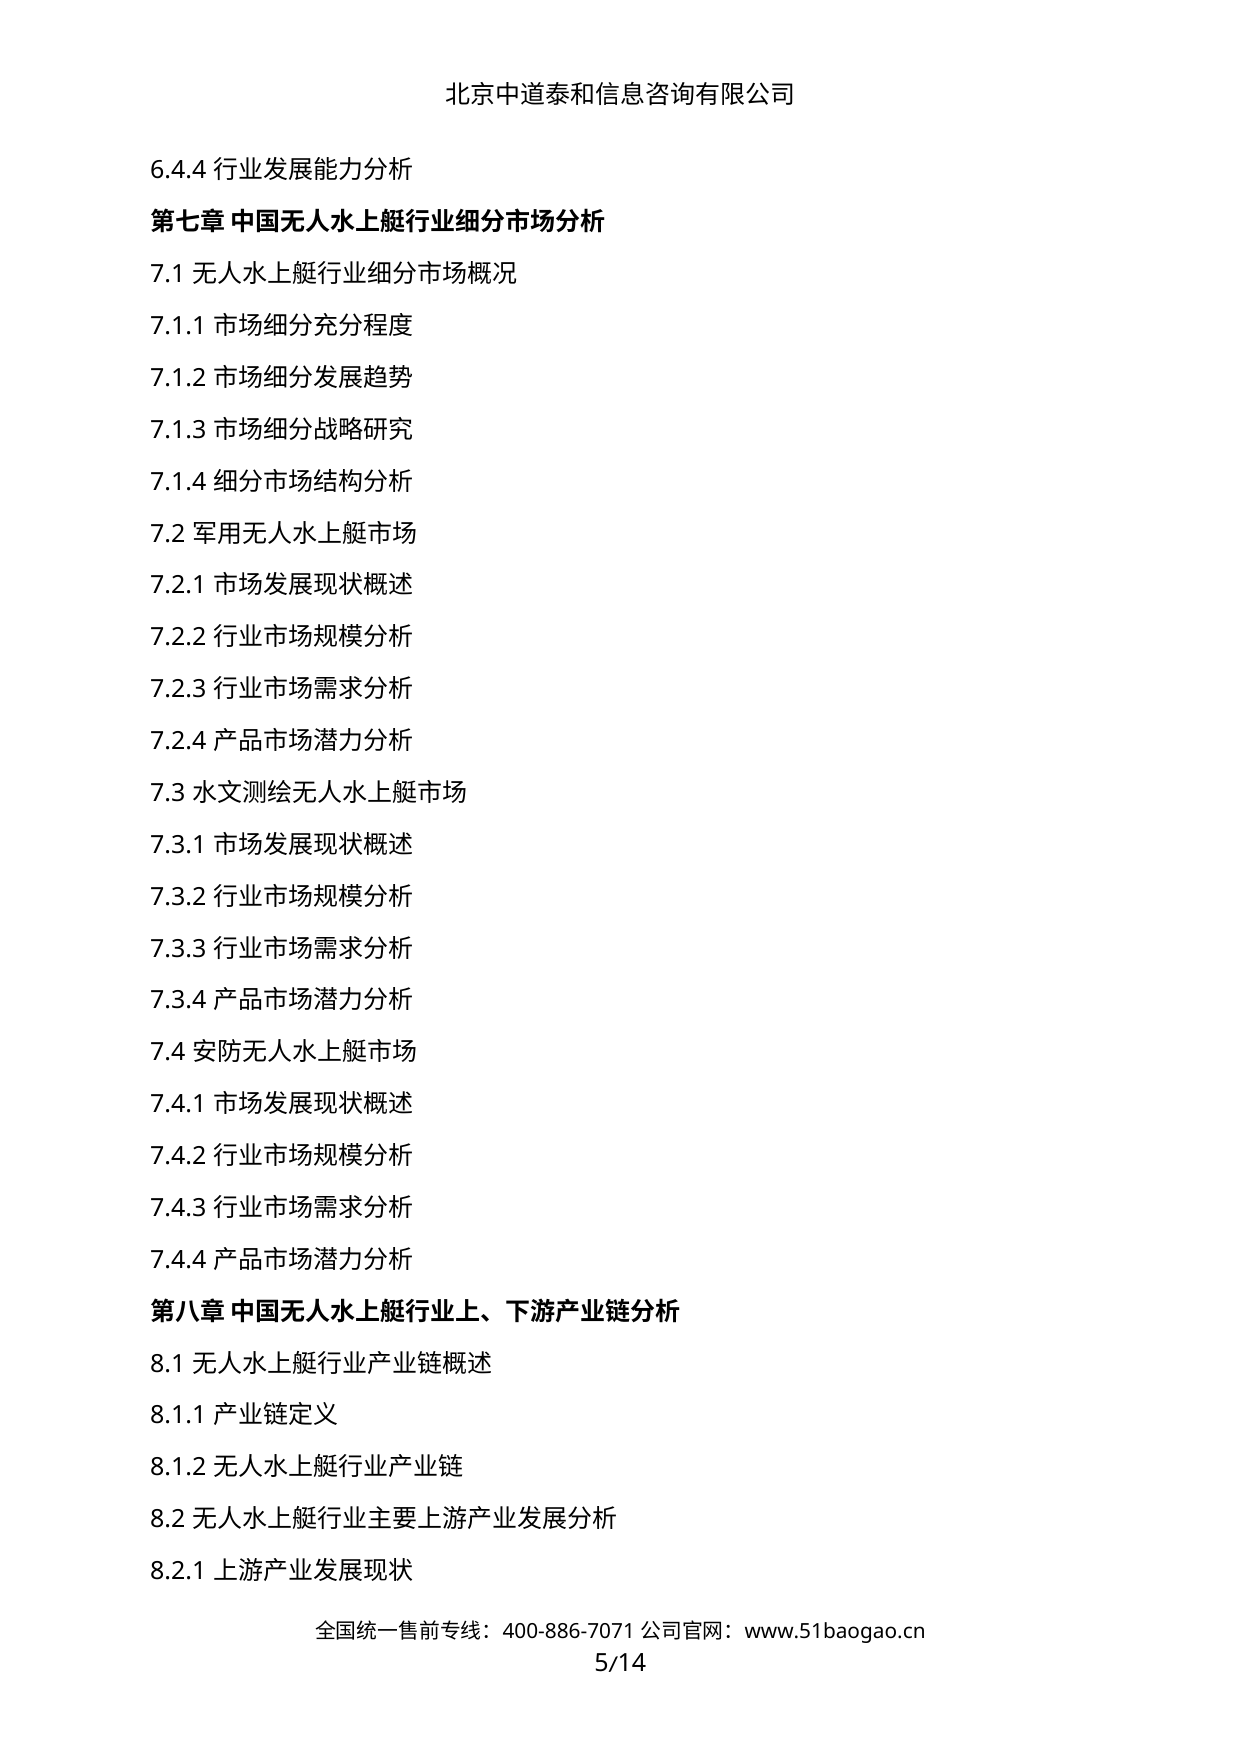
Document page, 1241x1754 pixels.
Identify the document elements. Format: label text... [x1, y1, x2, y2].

text 8.1.2 无人水上艇行业产业链 [150, 1447, 1090, 1483]
text 7.2 军用无人水上艇市场 [150, 513, 1090, 549]
text 7.2.3 行业市场需求分析 [150, 669, 1090, 705]
text 8.1 无人水上艇行业产业链概述 [150, 1343, 1090, 1379]
text 7.4.4 产品市场潜力分析 [150, 1239, 1090, 1276]
text 6.4.4 行业发展能力分析 [150, 150, 1090, 186]
text 7.2.4 产品市场潜力分析 [150, 721, 1090, 757]
text 第八章 中国无人水上艇行业上、下游产业链分析 [150, 1291, 1090, 1327]
text 7.2.2 行业市场规模分析 [150, 617, 1090, 653]
text 7.3 水文测绘无人水上艇市场 [150, 772, 1090, 809]
text 7.3.4 产品市场潜力分析 [150, 980, 1090, 1016]
text 8.2.1 上游产业发展现状 [150, 1551, 1090, 1587]
text 8.2 无人水上艇行业主要上游产业发展分析 [150, 1499, 1090, 1535]
text 7.3.1 市场发展现状概述 [150, 824, 1090, 861]
text 7.4 安防无人水上艇市场 [150, 1032, 1090, 1068]
text 7.1 无人水上艇行业细分市场概况 [150, 254, 1090, 290]
text 7.1.4 细分市场结构分析 [150, 461, 1090, 497]
text 7.4.2 行业市场规模分析 [150, 1136, 1090, 1172]
text 7.1.3 市场细分战略研究 [150, 409, 1090, 446]
text 第七章 中国无人水上艇行业细分市场分析 [150, 202, 1090, 238]
text 7.4.1 市场发展现状概述 [150, 1084, 1090, 1120]
text 7.3.3 行业市场需求分析 [150, 928, 1090, 964]
text 7.1.2 市场细分发展趋势 [150, 357, 1090, 394]
text 7.3.2 行业市场规模分析 [150, 876, 1090, 912]
text 7.4.3 行业市场需求分析 [150, 1187, 1090, 1224]
text 7.1.1 市场细分充分程度 [150, 306, 1090, 342]
text 7.2.1 市场发展现状概述 [150, 565, 1090, 601]
text 8.1.1 产业链定义 [150, 1395, 1090, 1431]
